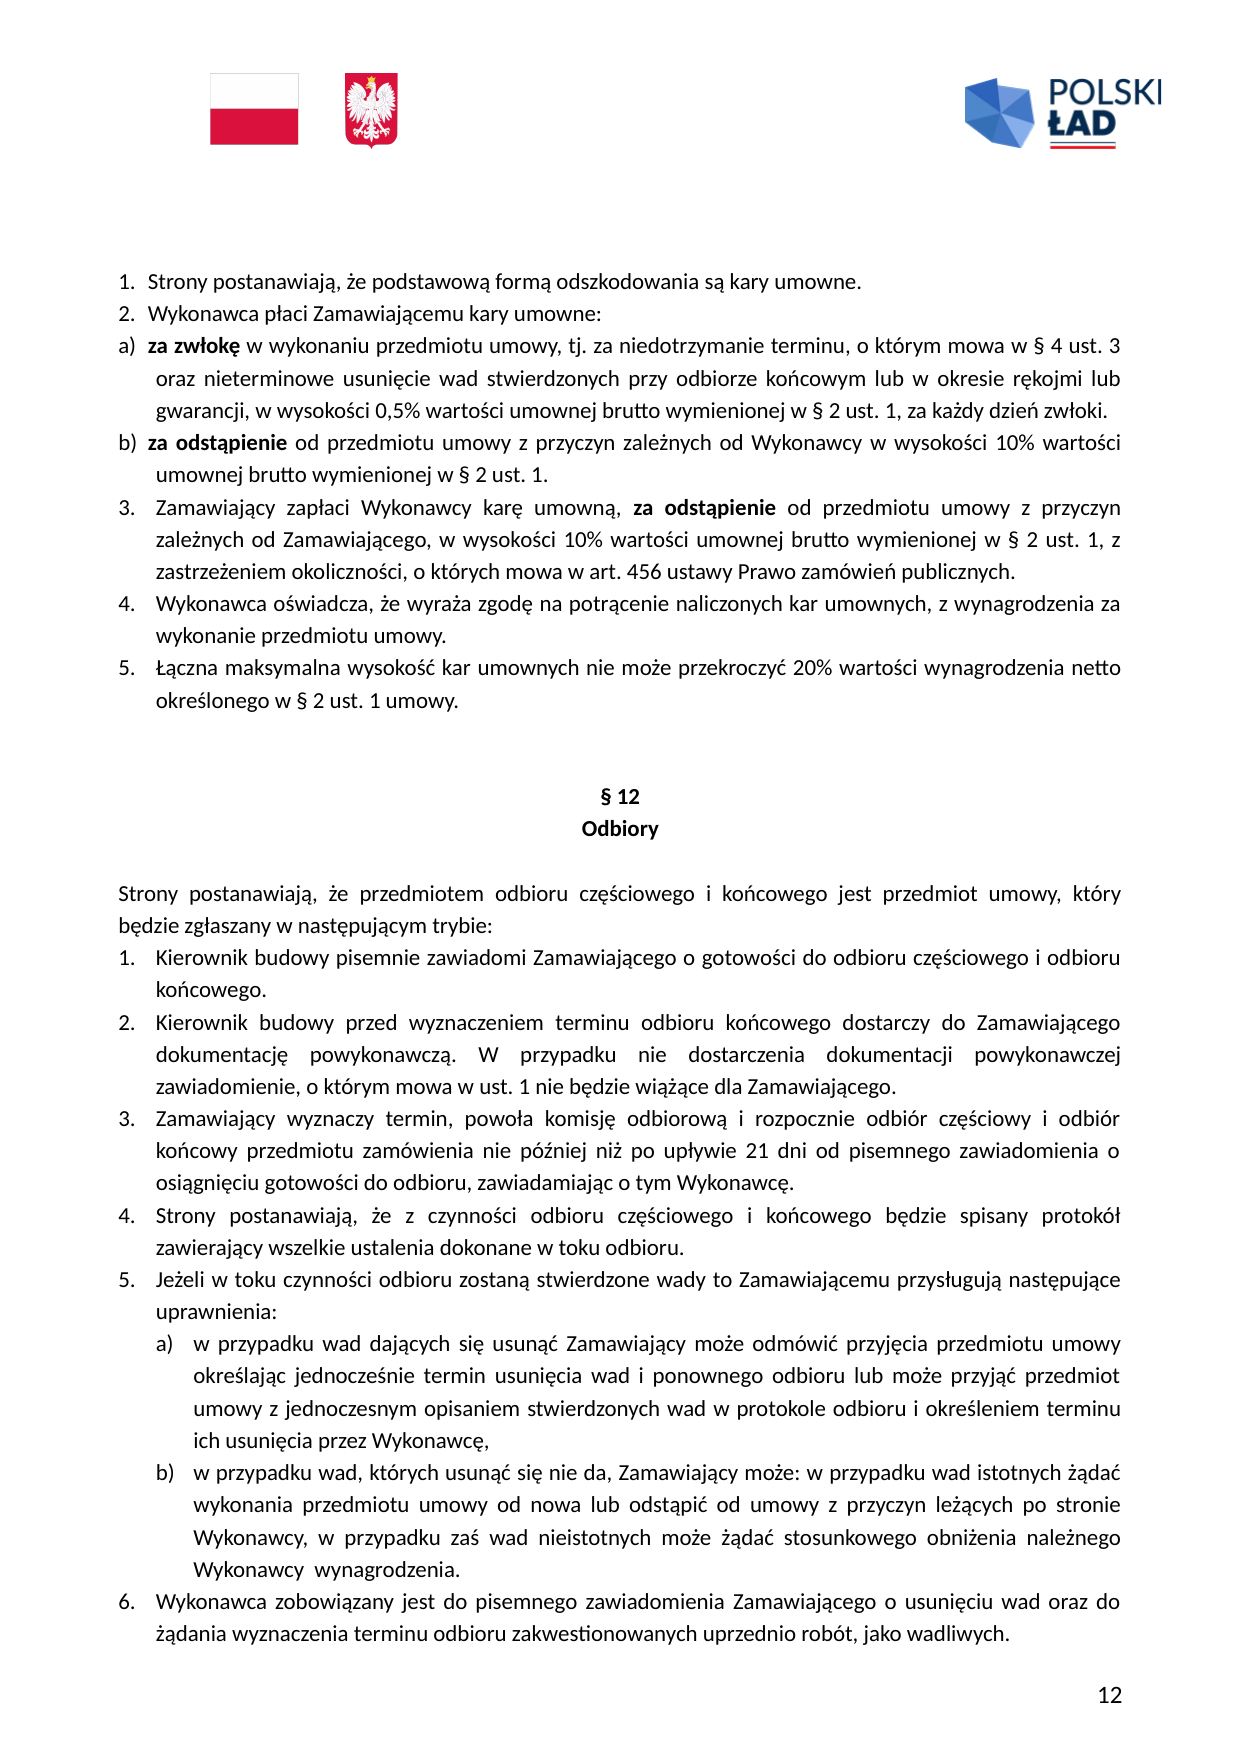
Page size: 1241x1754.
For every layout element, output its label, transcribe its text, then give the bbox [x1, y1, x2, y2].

list Wykonawca oświadcza, że wyraża zgodę na potrącenie naliczonych kar umownych, z wynagrodzenia za wykonanie przedmiotu umowy. [118, 589, 1122, 649]
list Kierownik budowy przed wyznaczeniem terminu odbioru końcowego dostarczy do Zamawiającego dokumentację powykonawczą. W przypadku nie dostarczenia dokumentacji powykonawczej zawiadomienie, o którym mowa w ust. 1 nie będzie wiążące dla Zamawiającego. [118, 1008, 1122, 1100]
picture [965, 78, 1162, 149]
list w przypadku wad dających się usunąć Zamawiający może odmówić przyjęcia przedmiotu umowy określając jednocześnie termin usunięcia wad i ponownego odbioru lub może przyjąć przedmiot umowy z jednoczesnym opisaniem stwierdzonych wad w protokole odbioru i określeniem terminu ich usunięcia przez Wykonawcę, [156, 1329, 1122, 1454]
list Wykonawca zobowiązany jest do pisemnego zawiadomienia Zamawiającego o usunięciu wad oraz do żądania wyznaczenia terminu odbioru zakwestionowanych uprzednio robót, jako wadliwych. [118, 1587, 1122, 1647]
list w przypadku wad, których usunąć się nie da, Zamawiający może: w przypadku wad istotnych żądać wykonania przedmiotu umowy od nowa lub odstąpić od umowy z przyczyn leżących po stronie Wykonawcy, w przypadku zaś wad nieistotnych może żądać stosunkowego obniżenia należnego Wykonawcy wynagrodzenia. [156, 1458, 1122, 1583]
list Kierownik budowy pisemnie zawiadomi Zamawiającego o gotowości do odbioru częściowego i odbioru końcowego. [118, 943, 1122, 1003]
list Wykonawca płaci Zamawiającemu kary umowne: [118, 299, 1122, 327]
list za zwłokę w wykonaniu przedmiotu umowy, tj. za niedotrzymanie terminu, o którym mowa w § 4 ust. 3 oraz nieterminowe usunięcie wad stwierdzonych przy odbiorze końcowym lub w okresie rękojmi lub gwarancji, w wysokości 0,5% wartości umownej brutto wymienionej w § 2 ust. 1, za każdy dzień zwłoki. [118, 332, 1122, 424]
text § 12 [118, 782, 1122, 810]
list Zamawiający wyznaczy termin, powoła komisję odbiorową i rozpocznie odbiór częściowy i odbiór końcowy przedmiotu zamówienia nie później niż po upływie 21 dni od pisemnego zawiadomienia o osiągnięciu gotowości do odbioru, zawiadamiając o tym Wykonawcę. [118, 1104, 1122, 1197]
text Strony postanawiają, że przedmiotem odbioru częściowego i końcowego jest przedmiot umowy, który będzie zgłaszany w następującym trybie: [118, 879, 1122, 939]
list Jeżeli w toku czynności odbioru zostaną stwierdzone wady to Zamawiającemu przysługują następujące uprawnienia: [118, 1265, 1122, 1325]
picture [210, 73, 398, 149]
list Łączna maksymalna wysokość kar umownych nie może przekroczyć 20% wartości wynagrodzenia netto określonego w § 2 ust. 1 umowy. [118, 653, 1122, 714]
text Odbiory [118, 814, 1122, 842]
list Zamawiający zapłaci Wykonawcy karę umowną, za odstąpienie od przedmiotu umowy z przyczyn zależnych od Zamawiającego, w wysokości 10% wartości umownej brutto wymienionej w § 2 ust. 1, z zastrzeżeniem okoliczności, o których mowa w art. 456 ustawy Prawo zamówień publicznych. [118, 493, 1122, 585]
list Strony postanawiają, że podstawową formą odszkodowania są kary umowne. [118, 267, 1122, 295]
list Strony postanawiają, że z czynności odbioru częściowego i końcowego będzie spisany protokół zawierający wszelkie ustalenia dokonane w toku odbioru. [118, 1201, 1122, 1261]
list za odstąpienie od przedmiotu umowy z przyczyn zależnych od Wykonawcy w wysokości 10% wartości umownej brutto wymienionej w § 2 ust. 1. [118, 428, 1122, 488]
